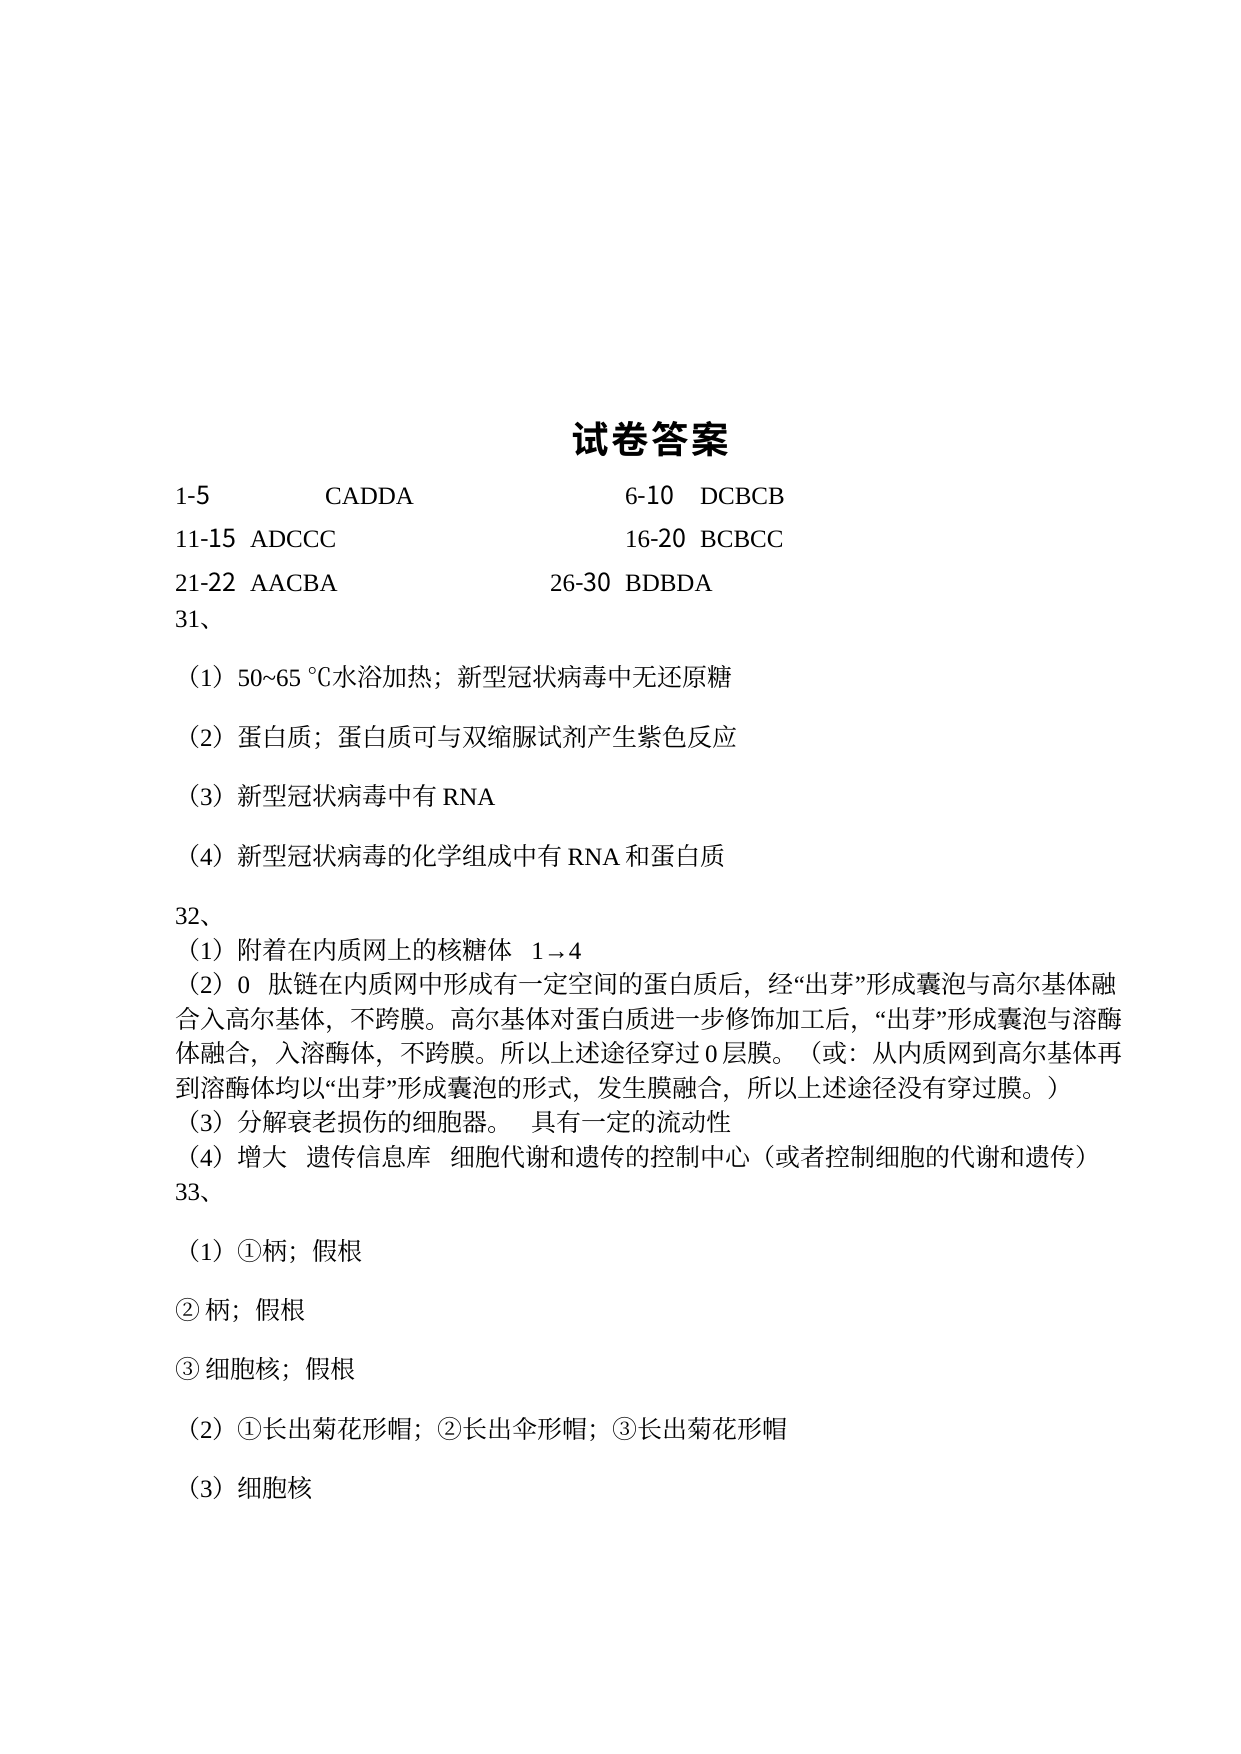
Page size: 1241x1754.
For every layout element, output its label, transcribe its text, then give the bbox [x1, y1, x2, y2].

text （1）50~65 ℃水浴加热；新型冠状病毒中无还原糖 [175, 663, 1126, 692]
text ③细胞核；假根 [175, 1356, 1126, 1384]
text （3）细胞核 [175, 1474, 1126, 1503]
text （4）增大 遗传信息库 细胞代谢和遗传的控制中心（或者控制细胞的代谢和遗传） 33、 [175, 1143, 1126, 1206]
text （2）①长出菊花形帽；②长出伞形帽；③长出菊花形帽 [175, 1415, 1126, 1444]
text （3）新型冠状病毒中有RNA [175, 782, 1126, 811]
text ②柄；假根 [175, 1296, 1126, 1325]
text （4）新型冠状病毒的化学组成中有RNA和蛋白质 [175, 842, 1126, 871]
text （2）0 肽链在内质网中形成有一定空间的蛋白质后，经“出芽”形成囊泡与高尔基体融合入高尔基体，不跨膜。高尔基体对蛋白质进一步修饰加工后，“出芽”形成囊泡与溶酶体融合，入溶酶体，不跨膜。所以上述途径穿过0层膜。（或：从内质网到高尔基体再到溶酶体均以“出芽”形成囊泡的形式，发生膜融合，所以上述途径没有穿过膜。） [175, 970, 1126, 1102]
text 试卷答案 [175, 410, 1126, 464]
text 1-5 CADDA 6-10 DCBCB 11-15 ADCCC 16-20 BCBCC 21-22 AACBA 26-30 BDBDA 31、 [175, 475, 1126, 633]
text （2）蛋白质；蛋白质可与双缩脲试剂产生紫色反应 [175, 723, 1126, 752]
text （1）①柄；假根 [175, 1237, 1126, 1265]
text （1）附着在内质网上的核糖体 1→4 [175, 936, 1126, 964]
text （3）分解衰老损伤的细胞器。 具有一定的流动性 [175, 1108, 1126, 1137]
text 32、 [175, 901, 1126, 930]
